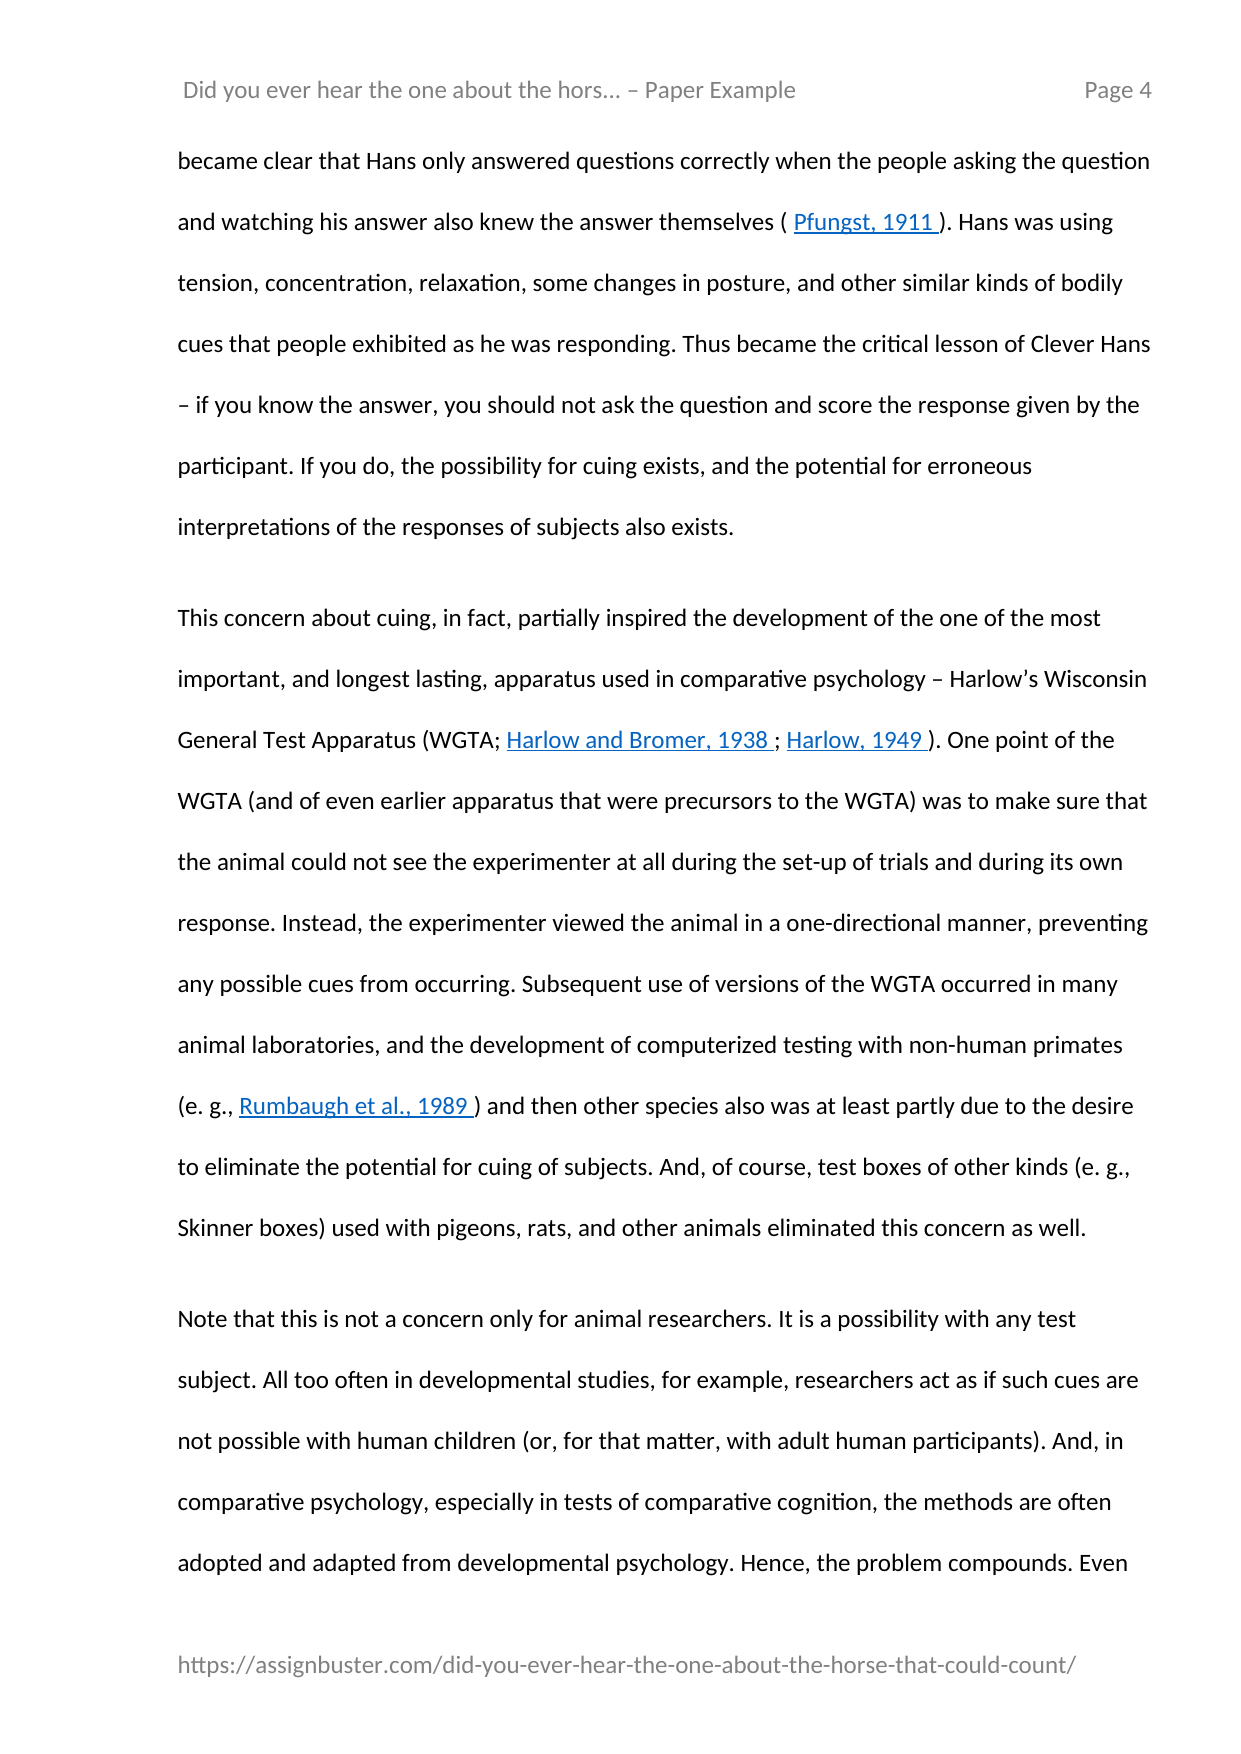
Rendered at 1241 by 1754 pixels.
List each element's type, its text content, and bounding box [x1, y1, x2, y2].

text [177, 1303, 1152, 1577]
text This concern about cuing, in fact, partially inspired the development of the one of the most important, and longest lasting, apparatus used in comparative psychology – Harlow’s Wisconsin General Test Apparatus (WGTA; Harlow and Bromer, 1938 ; Harlow, 1949 ). One point of the WGTA (and of even earlier apparatus that were precursors to the WGTA) was to make sure that the animal could not see the experimenter at all during the set-up of trials and during its own response. Instead, the experimenter viewed the animal in a one-directional manner, preventing any possible cues from occurring. Subsequent use of versions of the WGTA occurred in many animal laboratories, and the development of computerized testing with non-human primates (e. g., Rumbaugh et al., 1989 ) and then other species also was at least partly due to the desire to eliminate the potential for cuing of subjects. And, of course, test boxes of other kinds (e. g., Skinner boxes) used with pigeons, rats, and other animals eliminated this concern as well. [177, 602, 1152, 1243]
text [177, 145, 1152, 542]
